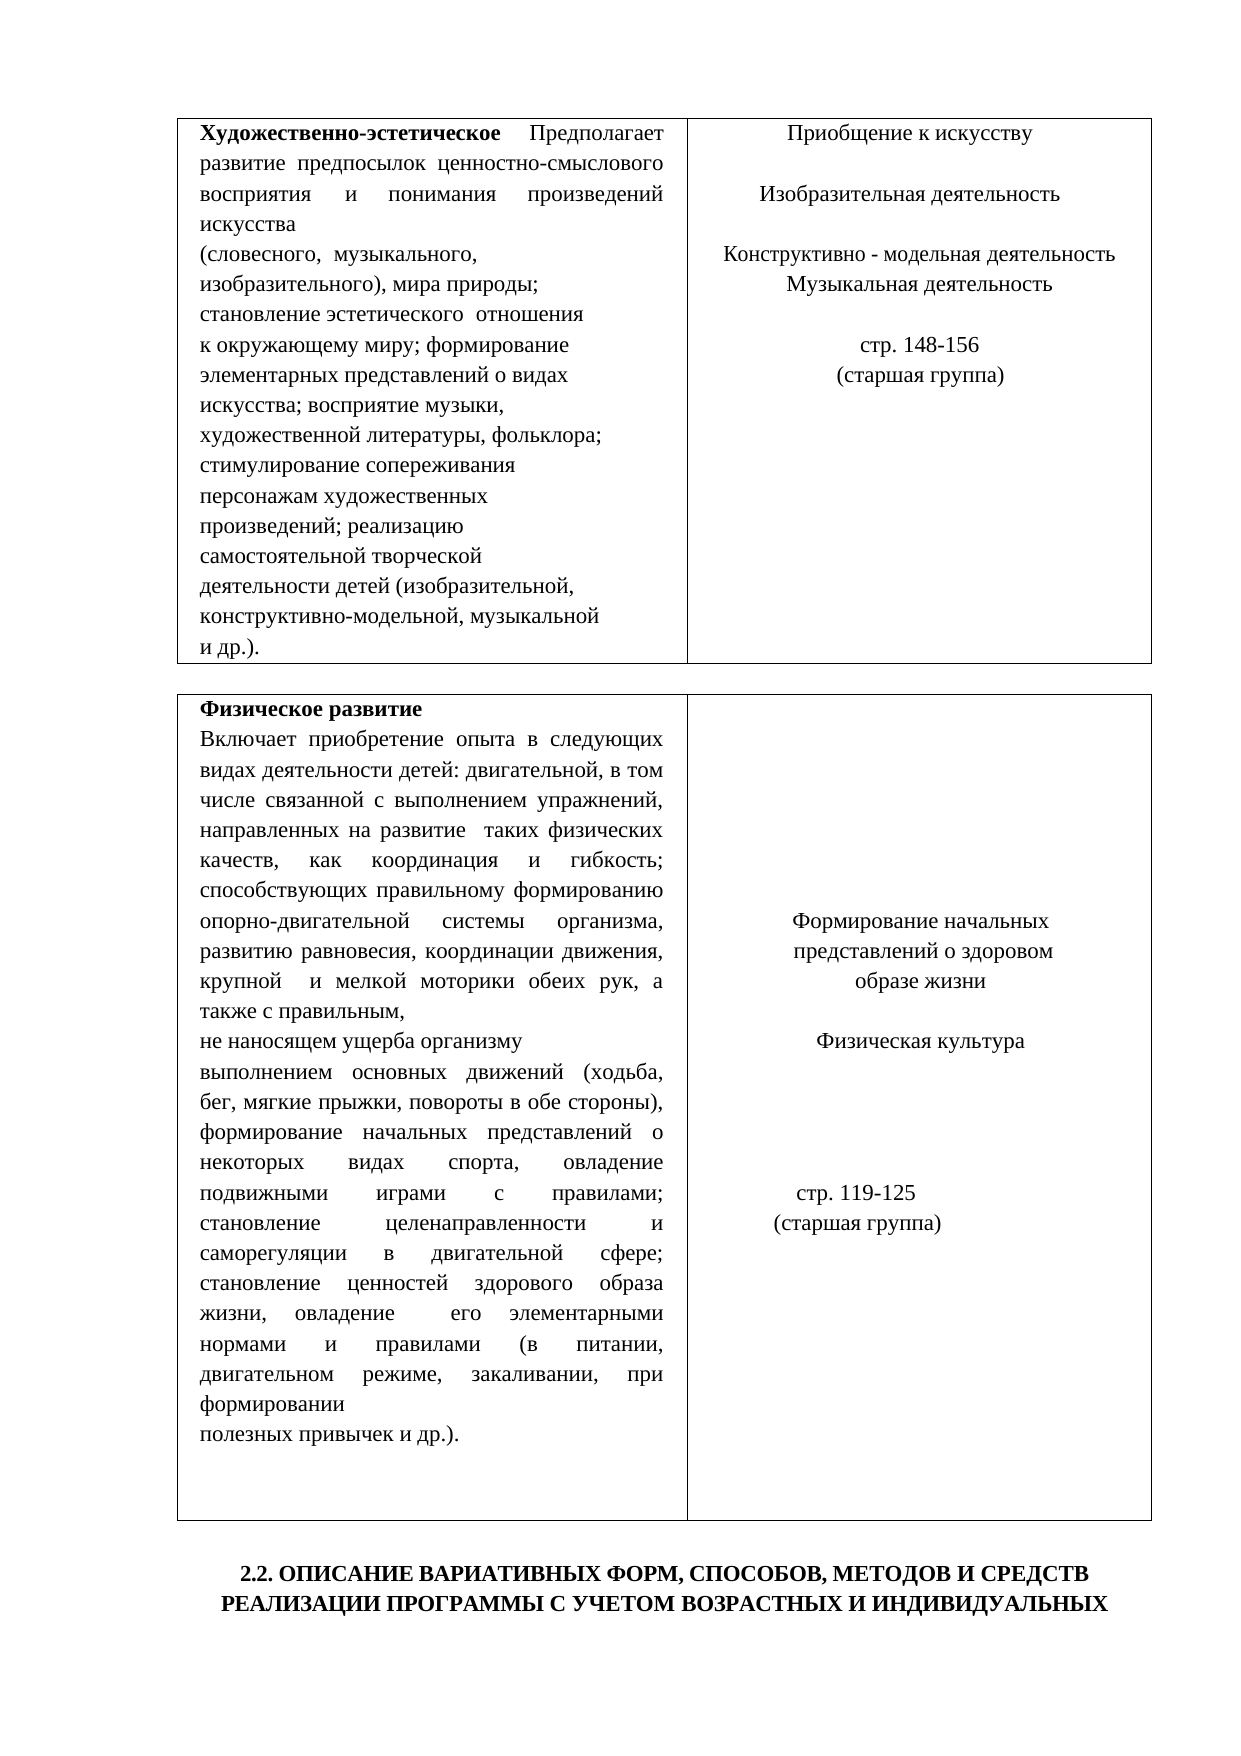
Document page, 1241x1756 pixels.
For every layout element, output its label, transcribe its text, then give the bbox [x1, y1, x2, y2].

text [177, 1560, 1152, 1617]
table_cell Приобщение к искусству Изобразительная деятельность Конструктивно - модельная деятельность Музыкальная деятельность стр. 148-156 (старшая группа) [688, 119, 1151, 663]
table_header Физическое развитие Включает приобретение опыта в следующих видах деятельности детей: двигательной, в том числе связанной с выполнением упражнений, направленных на развитие таких физических качеств, как координация и гибкость; способствующих правильному формированию опорно-двигательной системы организма, развитию равновесия, координации движения, крупной и мелкой моторики обеих рук, а также с правильным, не наносящем ущерба организму выполнением основных движений (ходьба, бег, мягкие прыжки, повороты в обе стороны), формирование начальных представлений о некоторых видах спорта, овладение подвижными играми с правилами; становление целенаправленности и саморегуляции в двигательной сфере; становление ценностей здорового образа жизни, овладение его элементарными нормами и правилами (в питании, двигательном режиме, закаливании, при формировании полезных привычек и др.). [178, 695, 687, 1520]
table_cell Художественно-эстетическое Предполагает развитие предпосылок ценностно-смыслового восприятия и понимания произведений искусства (словесного, музыкального, изобразительного), мира природы; становление эстетического отношения к окружающему миру; формирование элементарных представлений о видах искусства; восприятие музыки, художественной литературы, фольклора; стимулирование сопереживания персонажам художественных произведений; реализацию самостоятельной творческой деятельности детей (изобразительной, конструктивно-модельной, музыкальной и др.). [178, 119, 687, 663]
table_header Формирование начальных представлений о здоровом образе жизни Физическая культура стр. 119-125 (старшая группа) [688, 695, 1151, 1520]
